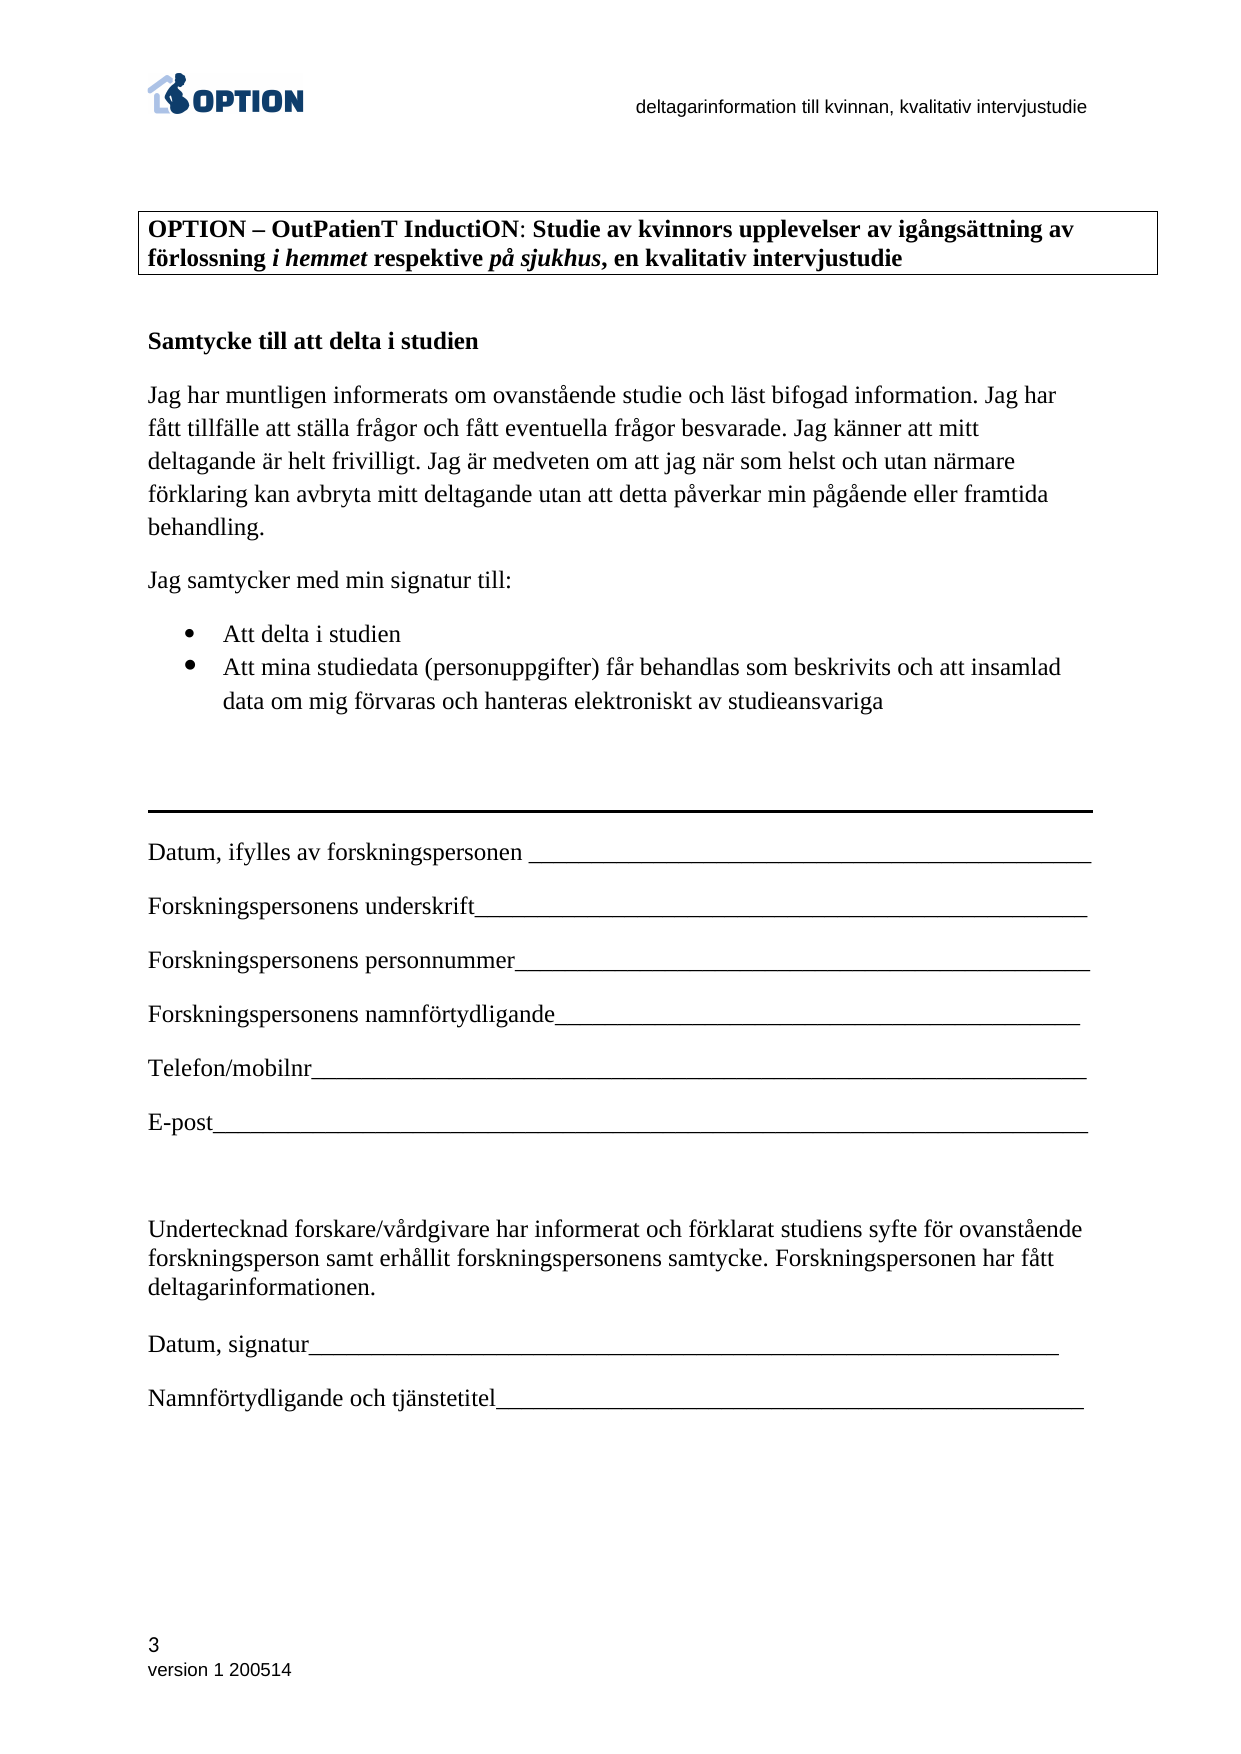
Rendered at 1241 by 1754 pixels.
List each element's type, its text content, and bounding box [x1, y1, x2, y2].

text Samtycke till att delta i studien [148, 326, 1093, 354]
text Jag samtycker med min signatur till: [148, 566, 1093, 594]
text Namnförtydligande och tjänstetitel_______________________________________________ [148, 1383, 1093, 1412]
text E-post______________________________________________________________________ [148, 1107, 1093, 1136]
list Att mina studiedata (personuppgifter) får behandlas som beskrivits och att insamlad data om mig förvaras och hanteras elektroniskt av studieansvariga [185, 652, 1093, 715]
text Datum, signatur____________________________________________________________ [148, 1329, 1093, 1358]
text Forskningspersonens underskrift_________________________________________________ [148, 891, 1093, 920]
text Forskningspersonens namnförtydligande__________________________________________ [148, 999, 1093, 1028]
text OPTION – OutPatienT InductiON: Studie av kvinnors upplevelser av igångsättning av förlossning i hemmet respektive på sjukhus, en kvalitativ intervjustudie [139, 212, 1157, 274]
text Undertecknad forskare/vårdgivare har informerat och förklarat studiens syfte för ovanstående forskningsperson samt erhållit forskningspersonens samtycke. Forskningspersonen har fått deltagarinformationen. [148, 1214, 1093, 1301]
text Jag har muntligen informerats om ovanstående studie och läst bifogad information. Jag har fått tillfälle att ställa frågor och fått eventuella frågor besvarade. Jag känner att mitt deltagande är helt frivilligt. Jag är medveten om att jag när som helst och utan närmare förklaring kan avbryta mitt deltagande utan att detta påverkar min pågående eller framtida behandling. [148, 380, 1093, 541]
list Att delta i studien [185, 619, 1093, 648]
text Forskningspersonens personnummer______________________________________________ [148, 945, 1093, 974]
text Telefon/mobilnr______________________________________________________________ [148, 1053, 1093, 1082]
picture [147, 73, 304, 114]
text Datum, ifylles av forskningspersonen _____________________________________________ [148, 837, 1093, 866]
